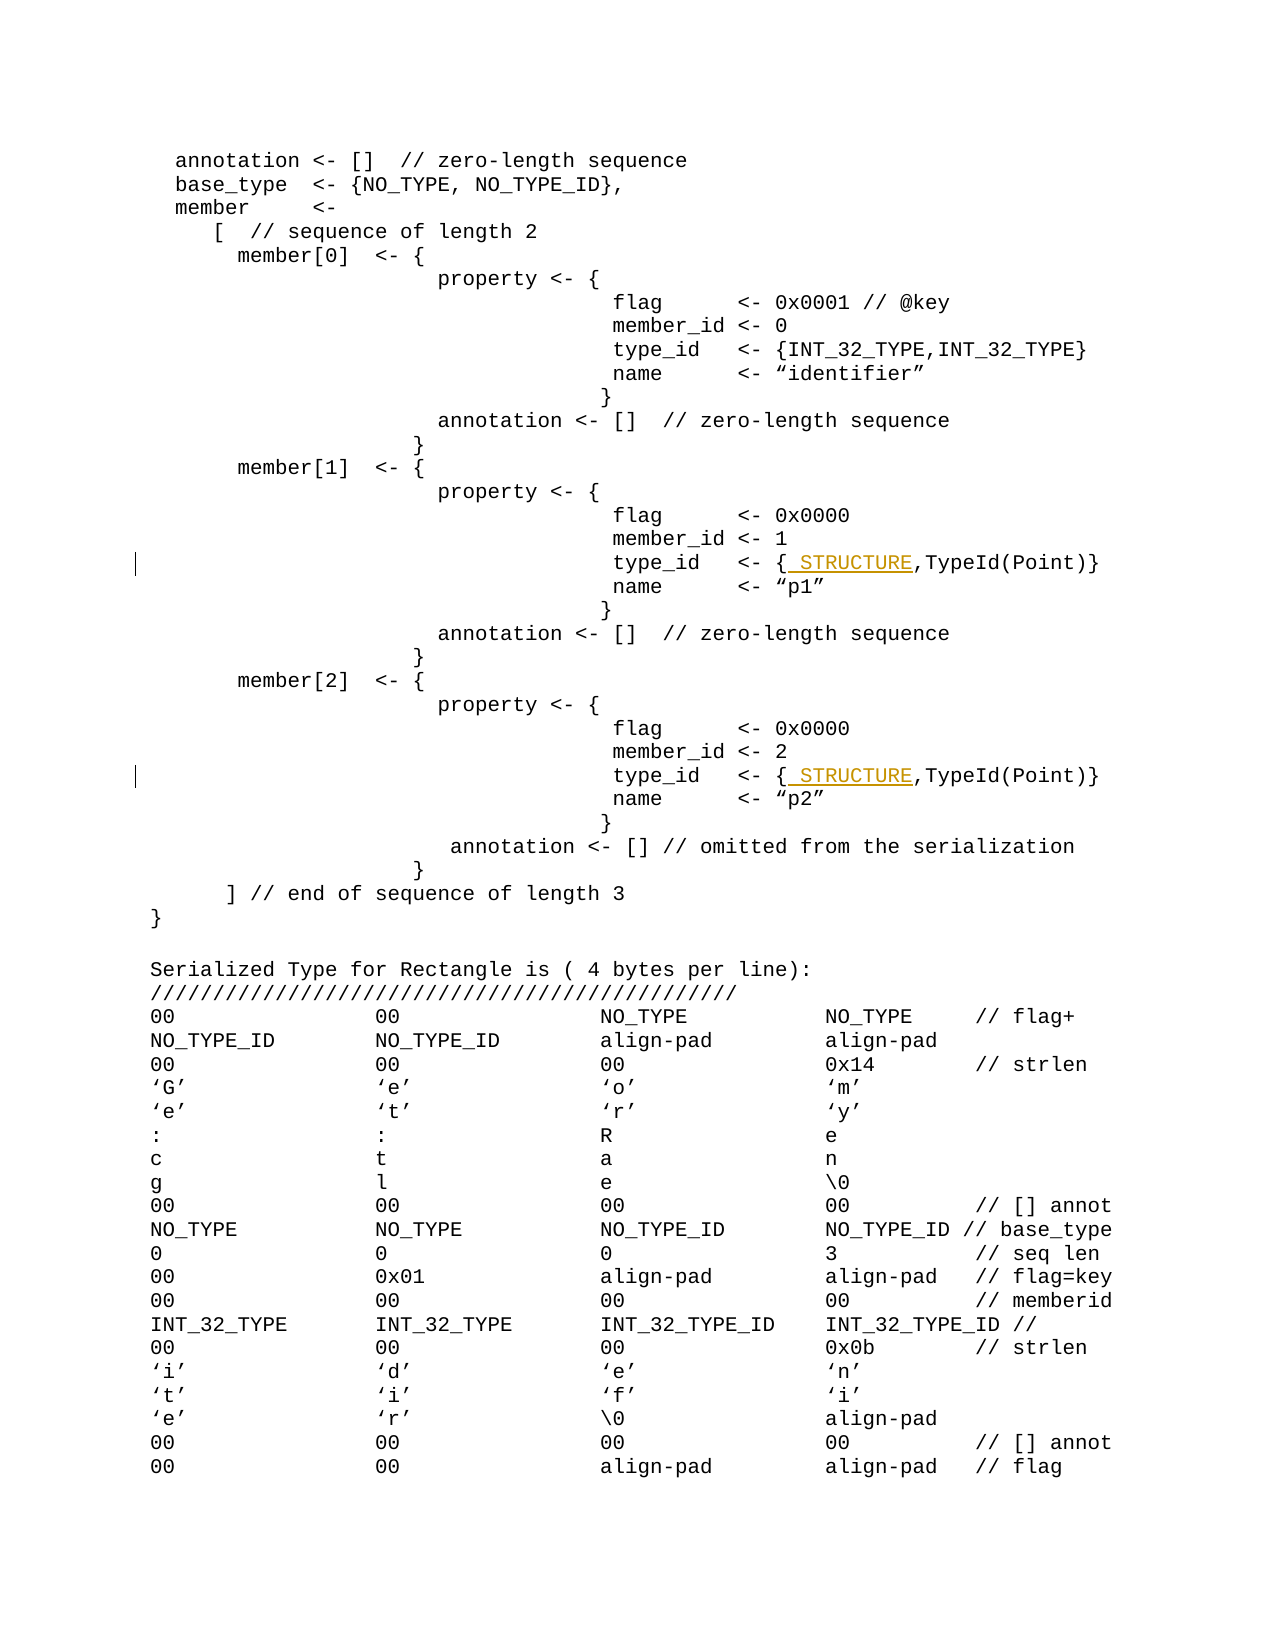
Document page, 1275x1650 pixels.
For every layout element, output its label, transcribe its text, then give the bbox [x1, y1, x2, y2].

text } [150, 647, 1125, 670]
text member[0] <- { [150, 244, 1125, 268]
text member_id <- 1 [150, 528, 1125, 552]
text 00 00 00 0x14 // strlen [150, 1054, 1125, 1077]
text ‘e’ ‘t’ ‘r’ ‘y’ [150, 1101, 1125, 1124]
text property <- { [150, 481, 1125, 505]
text member_id <- 2 [150, 741, 1125, 765]
text 00 00 NO_TYPE NO_TYPE // flag+ [150, 1006, 1125, 1030]
text flag <- 0x0000 [150, 505, 1125, 528]
text flag <- 0x0000 [150, 717, 1125, 741]
text } [150, 599, 1125, 623]
text } [150, 812, 1125, 836]
text 00 00 00 0x0b // strlen [150, 1337, 1125, 1361]
text /////////////////////////////////////////////// [150, 983, 1125, 1006]
text [ // sequence of length 2 [150, 221, 1125, 244]
text ‘t’ ‘i’ ‘f’ ‘i’ [150, 1385, 1125, 1408]
text base_type <- {NO_TYPE, NO_TYPE_ID}, member <- [150, 174, 1125, 221]
text annotation <- [] // omitted from the serialization [150, 836, 1125, 859]
text ‘i’ ‘d’ ‘e’ ‘n’ [150, 1361, 1125, 1385]
text } [150, 859, 1125, 883]
text 00 00 00 00 // [] annot [150, 1432, 1125, 1456]
text annotation <- [] // zero-length sequence [150, 410, 1125, 434]
text type_id <- {INT_32_TYPE,INT_32_TYPE} [150, 339, 1125, 363]
text member[1] <- { [150, 457, 1125, 481]
text name <- “identifier” [150, 363, 1125, 386]
text NO_TYPE_ID NO_TYPE_ID align-pad align-pad [150, 1030, 1125, 1054]
text 00 00 align-pad align-pad // flag [150, 1456, 1125, 1479]
text flag <- 0x0001 // @key [150, 292, 1125, 316]
text property <- { [150, 694, 1125, 717]
text annotation <- [] // zero-length sequence [150, 150, 1125, 174]
text } [150, 907, 1125, 930]
text : : R e [150, 1124, 1125, 1148]
text member[2] <- { [150, 670, 1125, 694]
text type_id <- {,TypeId(Point)} [150, 552, 1125, 576]
text 00 00 00 00 // [] annot [150, 1196, 1125, 1219]
text name <- “p1” [150, 576, 1125, 599]
text annotation <- [] // zero-length sequence [150, 623, 1125, 647]
text 00 0x01 align-pad align-pad // flag=key [150, 1266, 1125, 1290]
text type_id <- {,TypeId(Point)} [150, 765, 1125, 788]
text ‘G’ ‘e’ ‘o’ ‘m’ [150, 1077, 1125, 1101]
text property <- { [150, 268, 1125, 292]
text name <- “p2” [150, 788, 1125, 812]
text Serialized Type for Rectangle is ( 4 bytes per line): [150, 959, 1125, 983]
text 0 0 0 3 // seq len [150, 1243, 1125, 1266]
text NO_TYPE NO_TYPE NO_TYPE_ID NO_TYPE_ID // base_type [150, 1219, 1125, 1243]
text INT_32_TYPE INT_32_TYPE INT_32_TYPE_ID INT_32_TYPE_ID // [150, 1314, 1125, 1337]
text c t a n [150, 1148, 1125, 1172]
text } [150, 386, 1125, 410]
text } [150, 434, 1125, 457]
text ‘e’ ‘r’ \0 align-pad [150, 1408, 1125, 1432]
text ] // end of sequence of length 3 [150, 883, 1125, 907]
text g l e \0 [150, 1172, 1125, 1196]
text 00 00 00 00 // memberid [150, 1290, 1125, 1314]
text member_id <- 0 [150, 316, 1125, 339]
